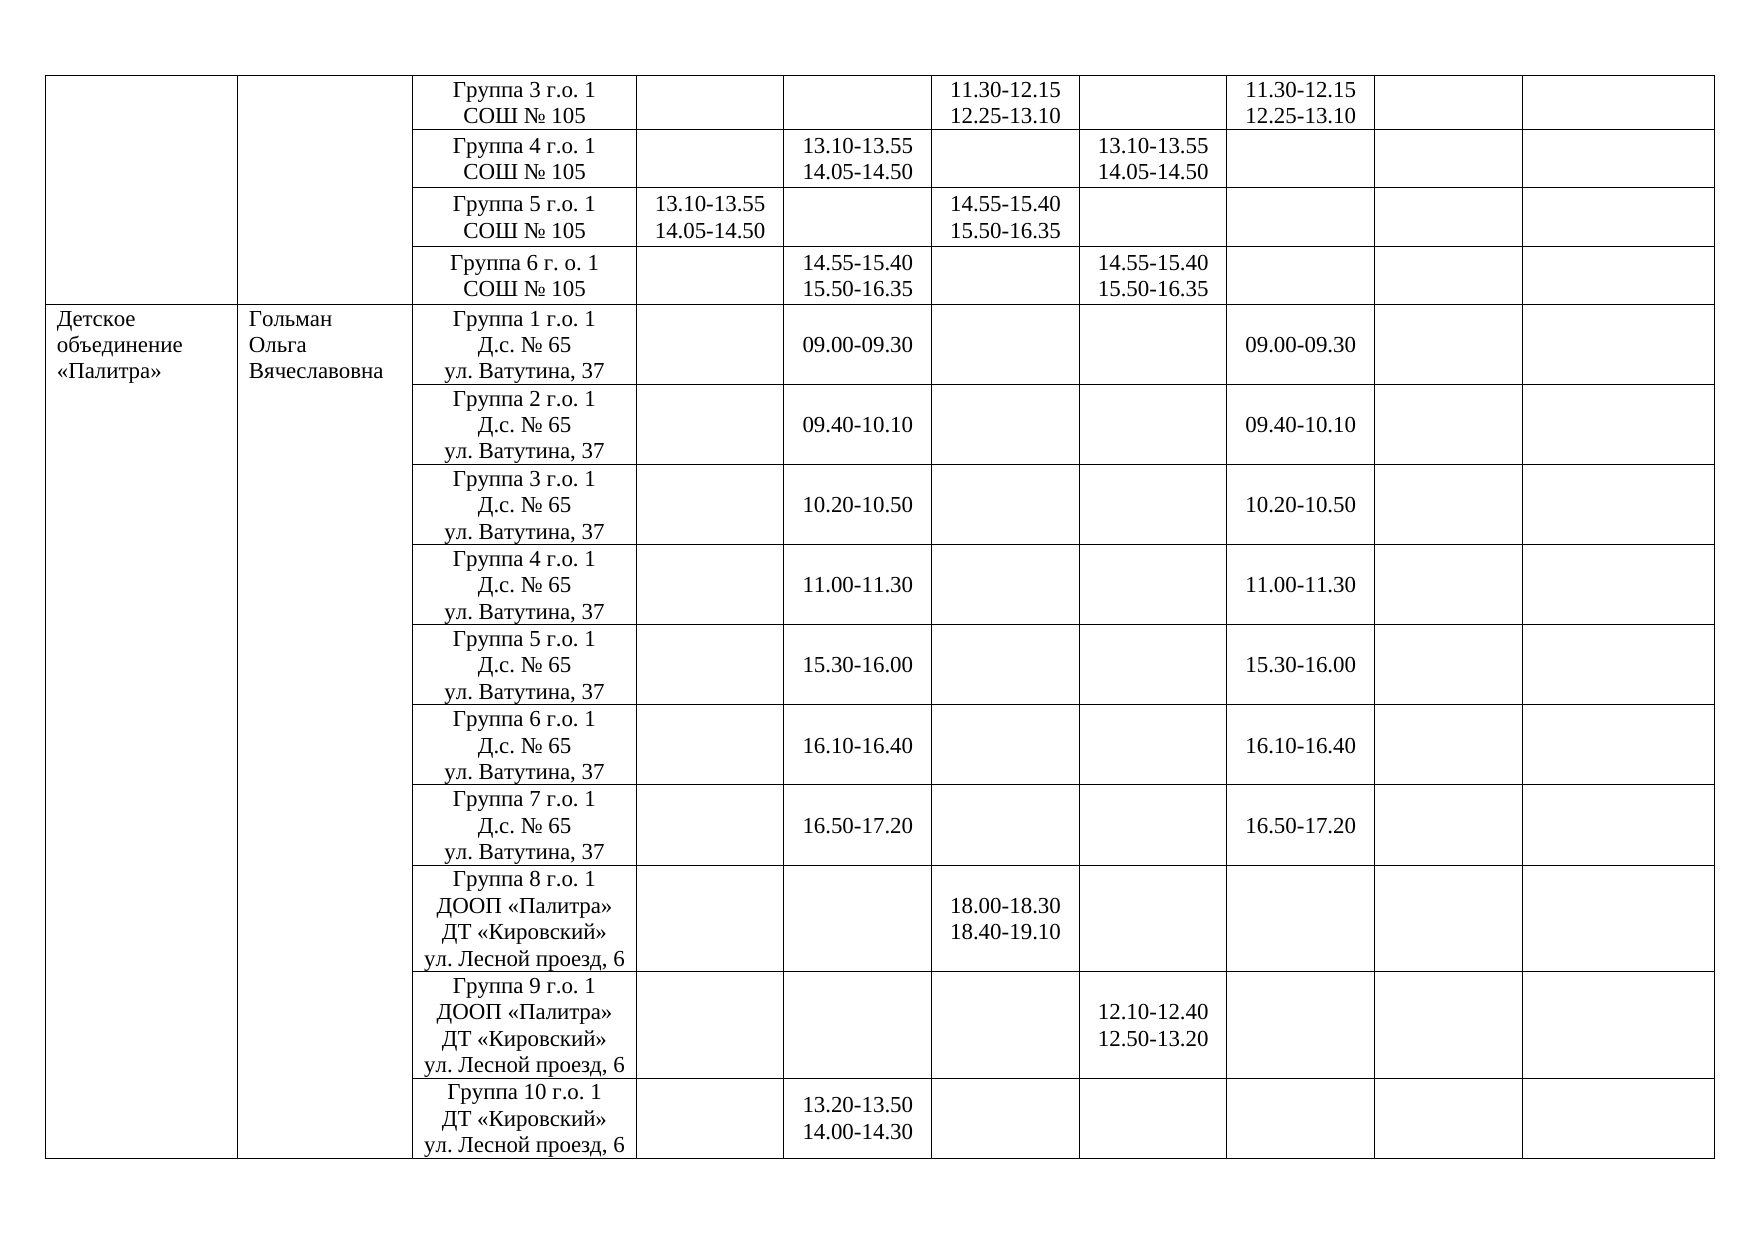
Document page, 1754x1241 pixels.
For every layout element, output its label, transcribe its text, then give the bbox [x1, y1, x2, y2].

table_cell [1523, 545, 1714, 624]
table_cell 13.10-13.55 14.05-14.50 [1080, 130, 1226, 187]
table_cell [932, 465, 1079, 544]
table_cell [1375, 247, 1522, 304]
table_cell [1080, 465, 1226, 544]
table_cell [932, 247, 1079, 304]
table_cell 11.30-12.15 12.25-13.10 [932, 76, 1079, 129]
table_cell [1080, 76, 1226, 129]
table_cell 13.10-13.55 14.05-14.50 [637, 188, 783, 246]
table_cell [1375, 76, 1522, 129]
table_cell Группа 3 г.о. 1 Д.с. № 65 ул. Ватутина, 37 [413, 465, 636, 544]
table_cell 16.50-17.20 [1227, 785, 1374, 864]
table_cell Группа 5 г.о. 1 СОШ № 105 [413, 188, 636, 246]
table_cell [932, 385, 1079, 464]
table_cell [1523, 465, 1714, 544]
table_cell Группа 5 г.о. 1 Д.с. № 65 ул. Ватутина, 37 [413, 625, 636, 704]
table_cell Группа 2 г.о. 1 Д.с. № 65 ул. Ватутина, 37 [413, 385, 636, 464]
table_cell [1227, 972, 1374, 1077]
table_cell [1080, 785, 1226, 864]
table_cell 14.55-15.40 15.50-16.35 [932, 188, 1079, 246]
table_cell [1080, 625, 1226, 704]
table_cell Группа 10 г.о. 1 ДТ «Кировский» ул. Лесной проезд, 6 [413, 1079, 636, 1157]
table_cell Группа 4 г.о. 1 СОШ № 105 [413, 130, 636, 187]
table_cell [1227, 188, 1374, 246]
table_cell Группа 3 г.о. 1 СОШ № 105 [413, 76, 636, 129]
table_cell Группа 8 г.о. 1 ДООП «Палитра» ДТ «Кировский» ул. Лесной проезд, 6 [413, 866, 636, 971]
table_cell 12.10-12.40 12.50-13.20 [1080, 972, 1226, 1077]
table_cell [1227, 247, 1374, 304]
table_cell [1375, 972, 1522, 1077]
table_cell [1375, 465, 1522, 544]
table_cell 18.00-18.30 18.40-19.10 [932, 866, 1079, 971]
table_cell 11.00-11.30 [1227, 545, 1374, 624]
table_cell 13.10-13.55 14.05-14.50 [784, 130, 931, 187]
table_cell [637, 247, 783, 304]
table_cell [1523, 76, 1714, 129]
table_cell [932, 705, 1079, 784]
table_cell 09.00-09.30 [1227, 305, 1374, 384]
table_cell 09.40-10.10 [1227, 385, 1374, 464]
table_cell [637, 972, 783, 1077]
table_cell [1523, 247, 1714, 304]
table_cell Группа 9 г.о. 1 ДООП «Палитра» ДТ «Кировский» ул. Лесной проезд, 6 [413, 972, 636, 1077]
table_cell [1375, 1079, 1522, 1157]
table_cell [637, 76, 783, 129]
table_cell [637, 385, 783, 464]
table_cell [1523, 188, 1714, 246]
table_cell 09.00-09.30 [784, 305, 931, 384]
table_cell [784, 972, 931, 1077]
table_cell [1080, 305, 1226, 384]
table_cell [932, 625, 1079, 704]
table_cell [1080, 705, 1226, 784]
table_cell Гольман Ольга Вячеславовна [238, 305, 412, 1157]
table_cell [637, 130, 783, 187]
table_cell [637, 305, 783, 384]
table_cell Группа 7 г.о. 1 Д.с. № 65 ул. Ватутина, 37 [413, 785, 636, 864]
table_cell 13.20-13.50 14.00-14.30 [784, 1079, 931, 1157]
table_cell Группа 6 г. о. 1 СОШ № 105 [413, 247, 636, 304]
table_cell [1375, 866, 1522, 971]
table_cell [1375, 188, 1522, 246]
table_cell [1375, 130, 1522, 187]
table_cell [1227, 1079, 1374, 1157]
table_cell [932, 305, 1079, 384]
table_cell 10.20-10.50 [1227, 465, 1374, 544]
table_cell [637, 785, 783, 864]
table_cell [932, 130, 1079, 187]
table_cell [1375, 385, 1522, 464]
table_cell 10.20-10.50 [784, 465, 931, 544]
table_cell 09.40-10.10 [784, 385, 931, 464]
table_cell 14.55-15.40 15.50-16.35 [784, 247, 931, 304]
table_cell 15.30-16.00 [784, 625, 931, 704]
table_cell [1375, 305, 1522, 384]
table_cell [1523, 785, 1714, 864]
table_cell [1080, 866, 1226, 971]
table_cell [637, 625, 783, 704]
table_cell 11.00-11.30 [784, 545, 931, 624]
table_cell [932, 545, 1079, 624]
table_cell [784, 76, 931, 129]
table_cell [1227, 130, 1374, 187]
table_cell [637, 705, 783, 784]
table_cell [1523, 385, 1714, 464]
table_cell 16.10-16.40 [784, 705, 931, 784]
table_cell [637, 866, 783, 971]
table_cell [932, 1079, 1079, 1157]
table_cell [1375, 625, 1522, 704]
table_cell [784, 866, 931, 971]
table_cell [932, 972, 1079, 1077]
table_cell [1523, 972, 1714, 1077]
table_cell [637, 465, 783, 544]
table_cell [637, 1079, 783, 1157]
table_cell [1080, 545, 1226, 624]
table_cell Группа 1 г.о. 1 Д.с. № 65 ул. Ватутина, 37 [413, 305, 636, 384]
table_cell [1227, 866, 1374, 971]
table_cell 11.30-12.15 12.25-13.10 [1227, 76, 1374, 129]
table_cell [1080, 385, 1226, 464]
table_cell [1523, 705, 1714, 784]
table_cell 15.30-16.00 [1227, 625, 1374, 704]
table_cell 16.10-16.40 [1227, 705, 1374, 784]
table_cell 16.50-17.20 [784, 785, 931, 864]
table_cell [1523, 866, 1714, 971]
table_cell [1375, 705, 1522, 784]
table_cell [1375, 545, 1522, 624]
table_cell [1523, 1079, 1714, 1157]
table_cell [932, 785, 1079, 864]
table_cell Группа 6 г.о. 1 Д.с. № 65 ул. Ватутина, 37 [413, 705, 636, 784]
table_cell [1080, 188, 1226, 246]
table_cell [1080, 1079, 1226, 1157]
table_cell [637, 545, 783, 624]
table_cell Группа 4 г.о. 1 Д.с. № 65 ул. Ватутина, 37 [413, 545, 636, 624]
table_cell [784, 188, 931, 246]
table_cell 14.55-15.40 15.50-16.35 [1080, 247, 1226, 304]
table_cell [1523, 625, 1714, 704]
table_cell [1523, 305, 1714, 384]
table_cell [1375, 785, 1522, 864]
table_cell Детское объединение «Палитра» [46, 305, 237, 1157]
table_cell [1523, 130, 1714, 187]
